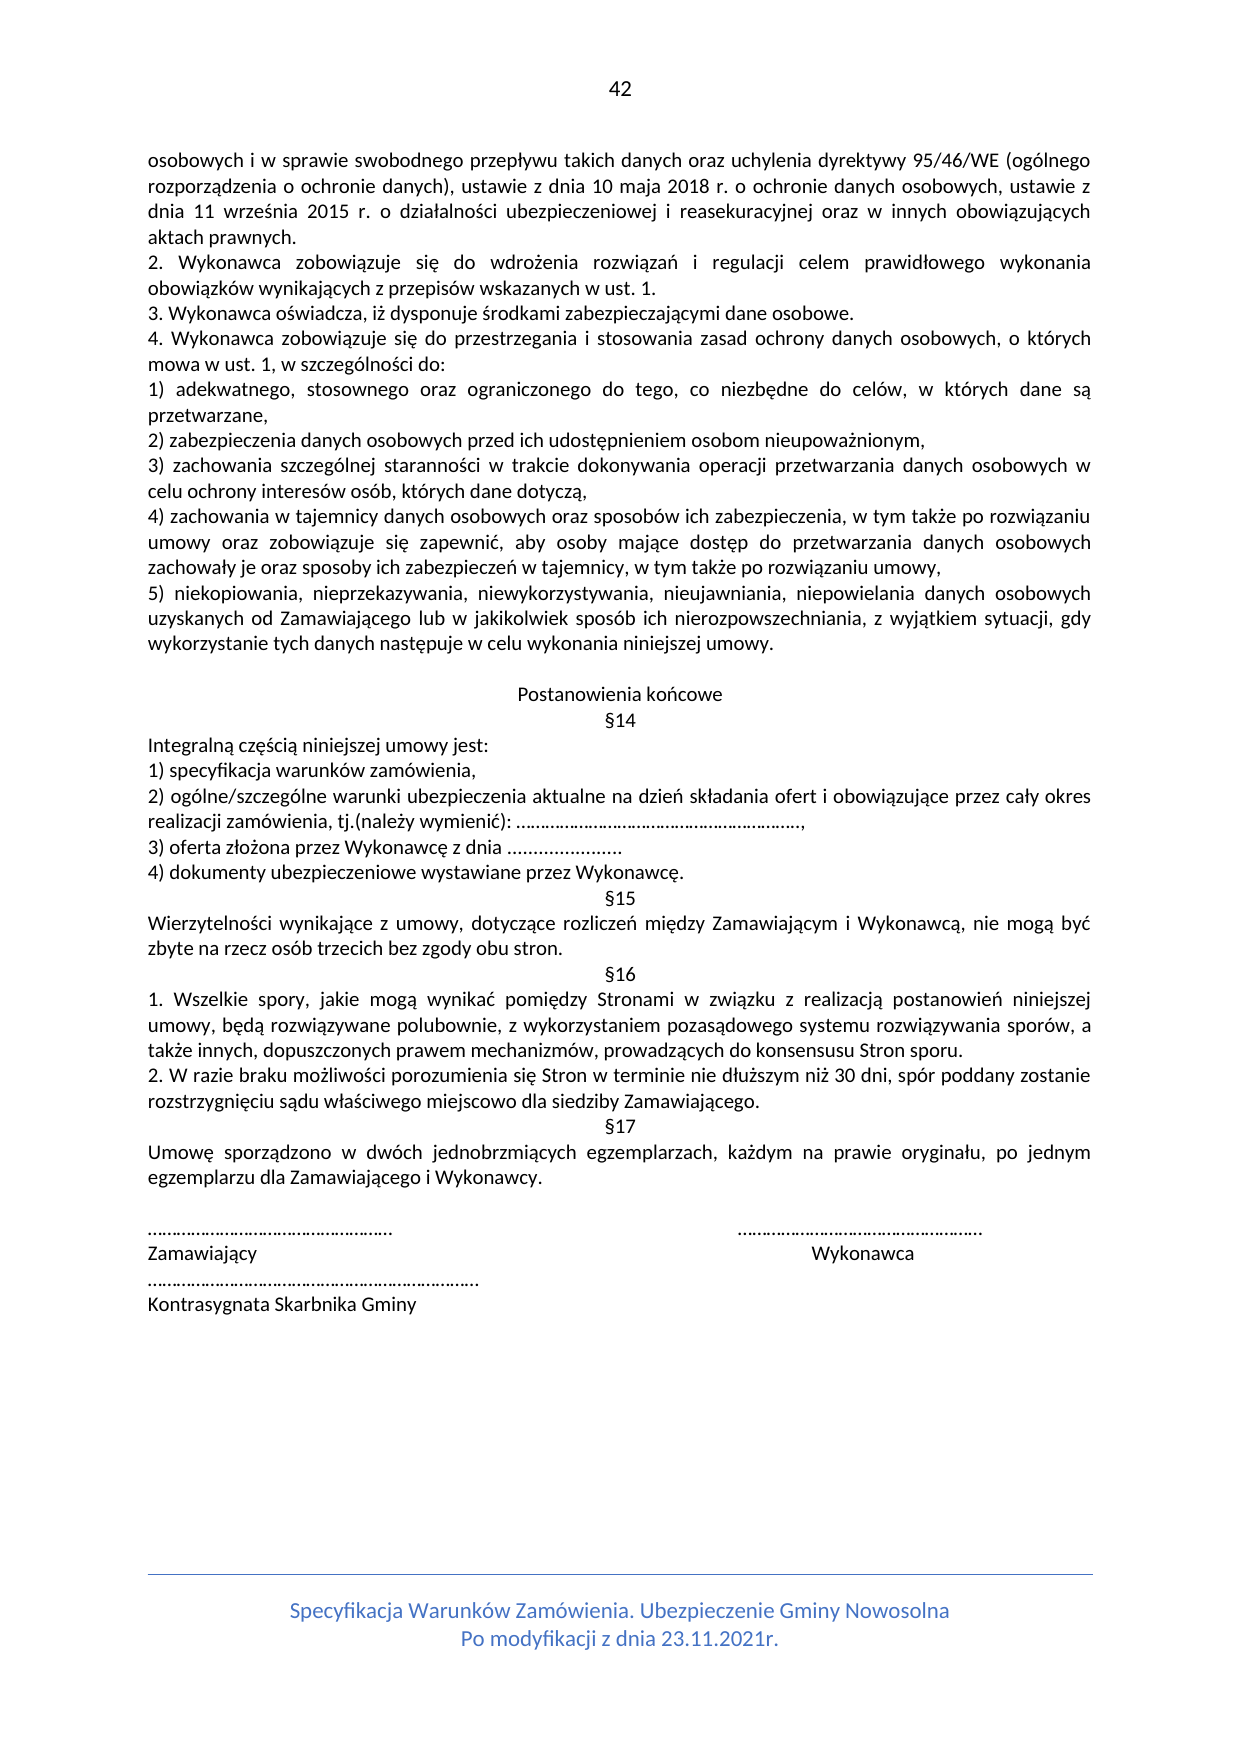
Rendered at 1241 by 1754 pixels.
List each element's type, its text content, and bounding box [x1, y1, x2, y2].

text 2. Wykonawca zobowiązuje się do wdrożenia rozwiązań i regulacji celem prawidłowego wykonania obowiązków wynikających z przepisów wskazanych w ust. 1. [148, 249, 1093, 300]
text Zamawiający Wykonawca [148, 1241, 1093, 1266]
text 1) specyfikacja warunków zamówienia, [148, 758, 1093, 783]
text 2) zabezpieczenia danych osobowych przed ich udostępnieniem osobom nieupoważnionym, [148, 427, 1093, 453]
text 3) zachowania szczególnej staranności w trakcie dokonywania operacji przetwarzania danych osobowych w celu ochrony interesów osób, których dane dotyczą, [148, 453, 1093, 503]
text Integralną częścią niniejszej umowy jest: [148, 732, 1093, 758]
text 4. Wykonawca zobowiązuje się do przestrzegania i stosowania zasad ochrony danych osobowych, o których mowa w ust. 1, w szczególności do: [148, 326, 1093, 376]
text 5) niekopiowania, nieprzekazywania, niewykorzystywania, nieujawniania, niepowielania danych osobowych uzyskanych od Zamawiającego lub w jakikolwiek sposób ich nierozpowszechniania, z wyjątkiem sytuacji, gdy wykorzystanie tych danych następuje w celu wykonania niniejszej umowy. [148, 580, 1093, 656]
text 3. Wykonawca oświadcza, iż dysponuje środkami zabezpieczającymi dane osobowe. [148, 300, 1093, 326]
text Umowę sporządzono w dwóch jednobrzmiących egzemplarzach, każdym na prawie oryginału, po jednym egzemplarzu dla Zamawiającego i Wykonawcy. [148, 1139, 1093, 1190]
text §16 [148, 961, 1093, 986]
text 1. Wszelkie spory, jakie mogą wynikać pomiędzy Stronami w związku z realizacją postanowień niniejszej umowy, będą rozwiązywane polubownie, z wykorzystaniem pozasądowego systemu rozwiązywania sporów, a także innych, dopuszczonych prawem mechanizmów, prowadzących do konsensusu Stron sporu. [148, 986, 1093, 1063]
text 4) dokumenty ubezpieczeniowe wystawiane przez Wykonawcę. [148, 859, 1093, 885]
text 1) adekwatnego, stosownego oraz ograniczonego do tego, co niezbędne do celów, w których dane są przetwarzane, [148, 376, 1093, 427]
text §15 [148, 885, 1093, 910]
text Wierzytelności wynikające z umowy, dotyczące rozliczeń między Zamawiającym i Wykonawcą, nie mogą być zbyte na rzecz osób trzecich bez zgody obu stron. [148, 910, 1093, 961]
text 3) oferta złożona przez Wykonawcę z dnia ...................... [148, 834, 1093, 859]
text 2. W razie braku możliwości porozumienia się Stron w terminie nie dłuższym niż 30 dni, spór poddany zostanie rozstrzygnięciu sądu właściwego miejscowo dla siedziby Zamawiającego. [148, 1063, 1093, 1113]
text §17 [148, 1113, 1093, 1139]
text Postanowienia końcowe [148, 681, 1093, 707]
text …………………………………………… …………………………………………… [148, 1215, 1093, 1241]
text 2) ogólne/szczególne warunki ubezpieczenia aktualne na dzień składania ofert i obowiązujące przez cały okres realizacji zamówienia, tj.(należy wymienić): ………………………………………………….., [148, 783, 1093, 834]
text 4) zachowania w tajemnicy danych osobowych oraz sposobów ich zabezpieczenia, w tym także po rozwiązaniu umowy oraz zobowiązuje się zapewnić, aby osoby mające dostęp do przetwarzania danych osobowych zachowały je oraz sposoby ich zabezpieczeń w tajemnicy, w tym także po rozwiązaniu umowy, [148, 503, 1093, 580]
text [148, 148, 1093, 249]
text Kontrasygnata Skarbnika Gminy [148, 1291, 1093, 1317]
text …………………………………………………………… [148, 1266, 1093, 1291]
text §14 [148, 707, 1093, 732]
